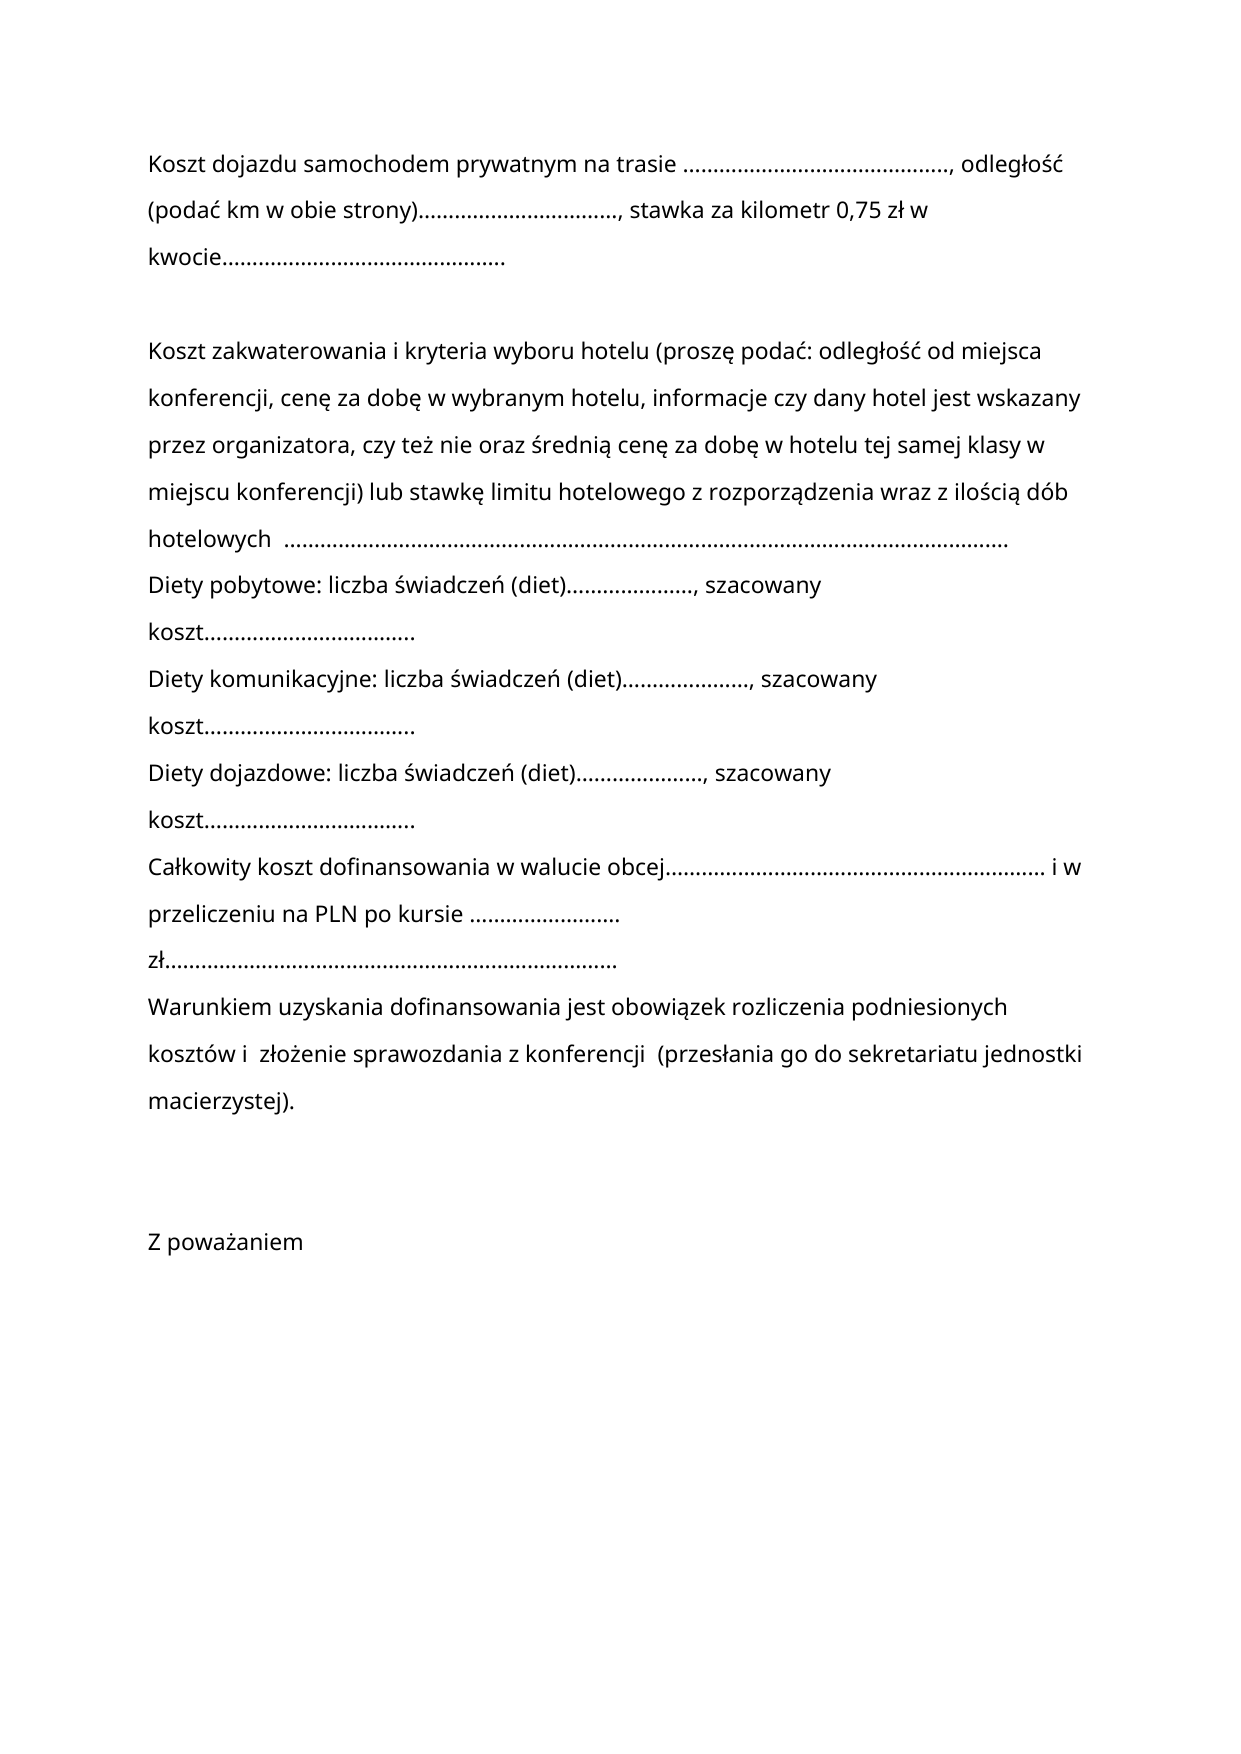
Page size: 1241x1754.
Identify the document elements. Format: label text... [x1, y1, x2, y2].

text Całkowity koszt dofinansowania w walucie obcej……………………………………………………… i w przeliczeniu na PLN po kursie ……………………. zł………………………………………………………………… [148, 851, 1093, 976]
text Koszt zakwaterowania i kryteria wyboru hotelu (proszę podać: odległość od miejsca konferencji, cenę za dobę w wybranym hotelu, informacje czy dany hotel jest wskazany przez organizatora, czy też nie oraz średnią cenę za dobę w hotelu tej samej klasy w miejscu konferencji) lub stawkę limitu hotelowego z rozporządzenia wraz z ilością dób hotelowych …………………………………………………………………..……………………………………. [148, 335, 1093, 554]
text Diety komunikacyjne: liczba świadczeń (diet)…………………, szacowany koszt…………………………….. [148, 663, 1093, 741]
text Diety pobytowe: liczba świadczeń (diet)…………………, szacowany koszt…………………………….. [148, 569, 1093, 648]
text Warunkiem uzyskania dofinansowania jest obowiązek rozliczenia podniesionych kosztów i złożenie sprawozdania z konferencji (przesłania go do sekretariatu jednostki macierzystej). [148, 991, 1093, 1116]
text Koszt dojazdu samochodem prywatnym na trasie …………………………………….., odległość (podać km w obie strony)……………………………, stawka za kilometr 0,75 zł w kwocie……………………………………….. [148, 148, 1093, 273]
text Diety dojazdowe: liczba świadczeń (diet)…………………, szacowany koszt…………………………….. [148, 757, 1093, 835]
text Z poważaniem [148, 1226, 1093, 1257]
